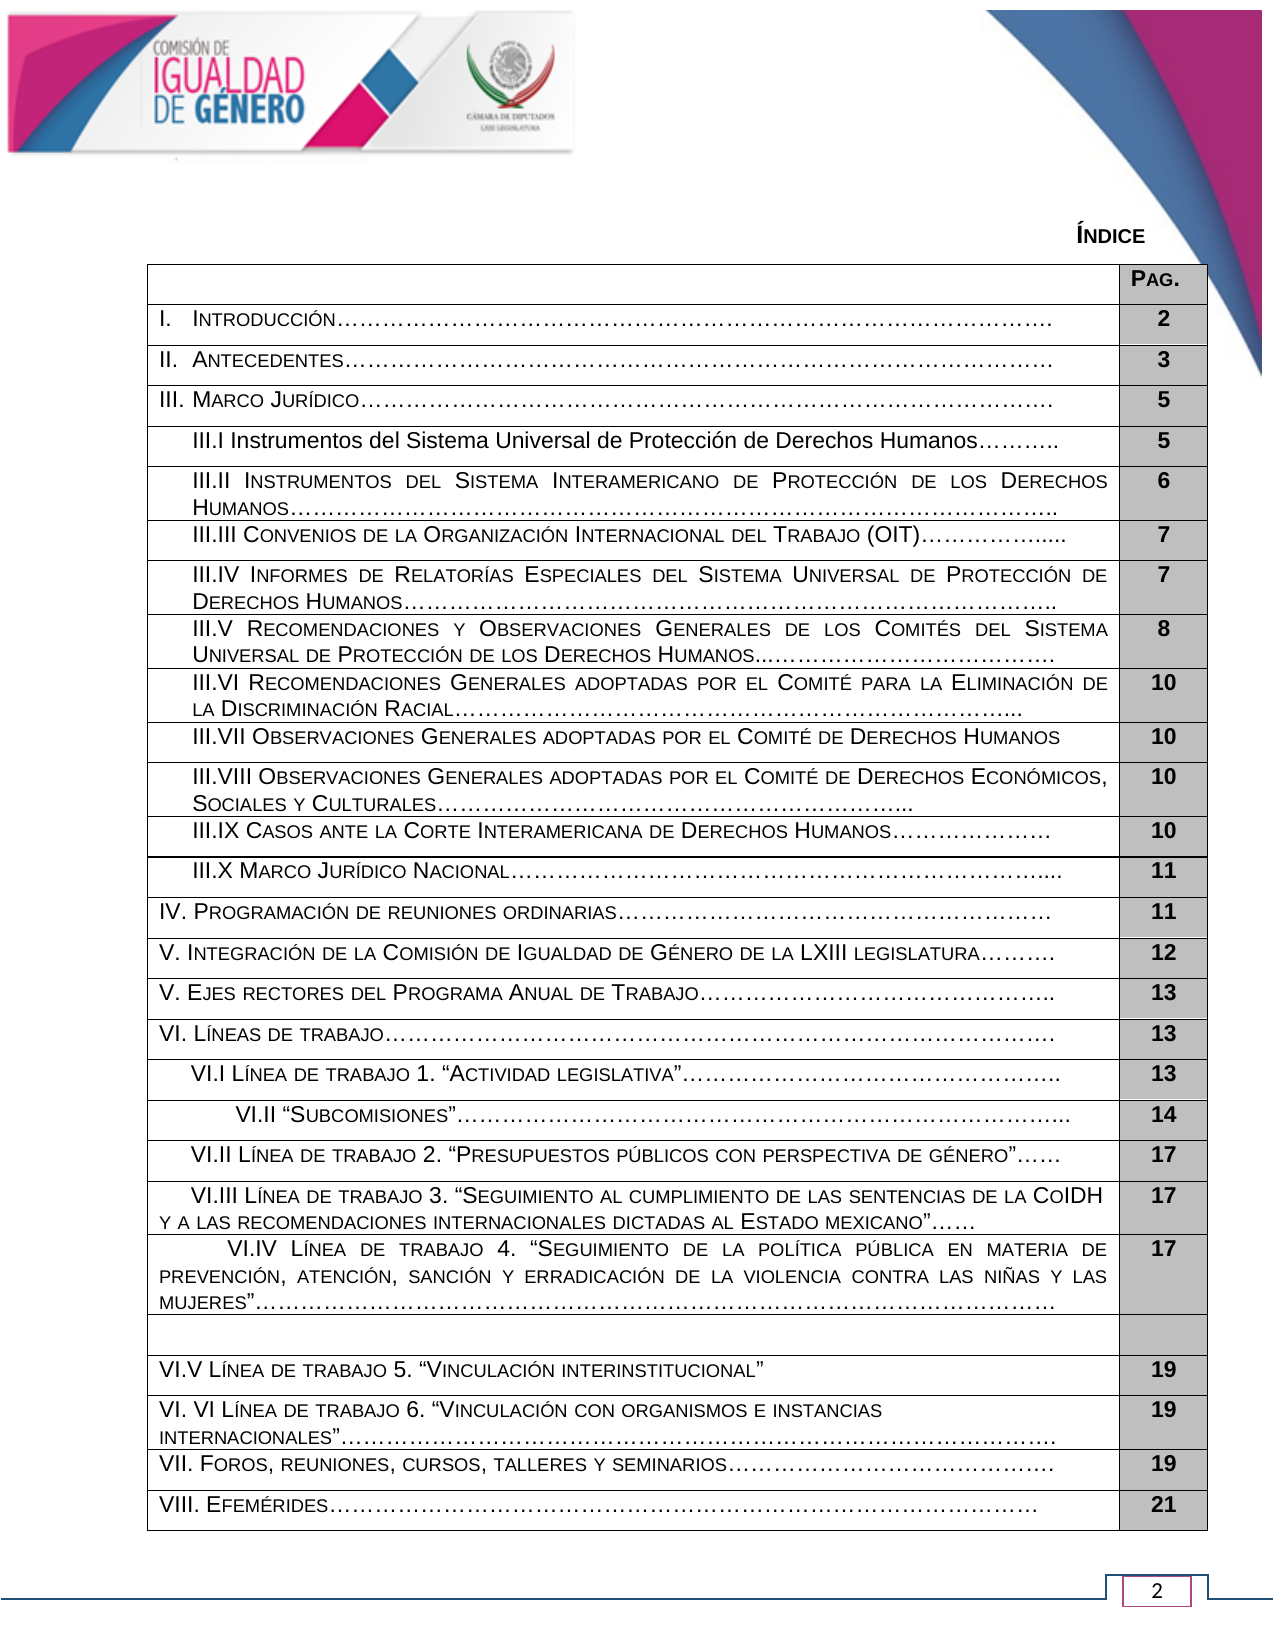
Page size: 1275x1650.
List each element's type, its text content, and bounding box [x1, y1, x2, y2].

table_cell III.IV Informes de Relatorías Especiales del Sistema Universal de Protección de Derechos Humanos………………………………………………………………………….. [148, 561, 1119, 614]
table_cell 10 [1120, 763, 1207, 816]
table_cell 10 [1120, 817, 1207, 856]
table_cell 13 [1120, 1060, 1207, 1099]
table_cell VI.II “Subcomisiones”……………………………………………………………………... [148, 1101, 1119, 1140]
table_cell 7 [1120, 521, 1207, 560]
table_cell VI.I Línea de trabajo 1. “Actividad legislativa”………………………………………….. [148, 1060, 1119, 1099]
table_cell 19 [1120, 1396, 1207, 1449]
table_cell 11 [1120, 898, 1207, 937]
table_cell VI.III Línea de trabajo 3. “Seguimiento al cumplimiento de las sentencias de la CoIDH y a las recomendaciones internacionales dictadas al Estado mexicano”…… [148, 1182, 1119, 1234]
table_cell 10 [1120, 723, 1207, 762]
table_cell III.II Instrumentos del Sistema Interamericano de Protección de los Derechos Humanos……………………………………………………………………………………….. [148, 467, 1119, 520]
table_cell VI.V Línea de trabajo 5. “Vinculación interinstitucional” [148, 1356, 1119, 1395]
table_cell 5 [1120, 386, 1207, 426]
table_cell V. Ejes rectores del Programa Anual de Trabajo……………………………………….. [148, 979, 1119, 1018]
table_cell 10 [1120, 669, 1207, 722]
table_cell [148, 1315, 1119, 1355]
table_cell VI.IV Línea de trabajo 4. “Seguimiento de la política pública en materia de prevención, atención, sanción y erradicación de la violencia contra las niñas y las mujeres”…………………………………………………………………………………………… [148, 1235, 1119, 1314]
table_cell III.VII Observaciones Generales adoptadas por el Comité de Derechos Humanos [148, 723, 1119, 762]
table_header [148, 265, 1119, 304]
table_cell 17 [1120, 1141, 1207, 1181]
table_cell VII. Foros, reuniones, cursos, talleres y seminarios……………………………………. [148, 1450, 1119, 1490]
picture [5, 10, 1262, 384]
table_cell Antecedentes………………………………………………………………………………… [148, 346, 1119, 385]
table_cell 12 [1120, 939, 1207, 978]
table_cell III.V Recomendaciones y Observaciones Generales de los Comités del Sistema Universal de Protección de los Derechos Humanos...………………………………. [148, 615, 1119, 668]
table_cell [1120, 1315, 1207, 1355]
table_cell Marco Jurídico………………………………………………………………………………. [148, 386, 1119, 426]
table_cell 8 [1120, 615, 1207, 668]
text Índice [0, 220, 1145, 249]
table_cell 17 [1120, 1235, 1207, 1314]
table_cell VI.II Línea de trabajo 2. “Presupuestos públicos con perspectiva de género”…… [148, 1141, 1119, 1181]
table_cell III.IX Casos ante la Corte Interamericana de Derechos Humanos………………… [148, 817, 1119, 856]
table_cell III.VIII Observaciones Generales adoptadas por el Comité de Derechos Económicos, Sociales y Culturales……………………………………………………... [148, 763, 1119, 816]
table_cell 3 [1120, 346, 1207, 385]
table_cell 14 [1120, 1101, 1207, 1140]
table_cell 13 [1120, 1020, 1207, 1059]
table_cell 7 [1120, 561, 1207, 614]
table_cell Introducción…………………………………………………………………………………. [148, 305, 1119, 344]
table_cell 21 [1120, 1491, 1207, 1530]
table_header Pag. [1120, 265, 1207, 304]
table_cell 11 [1120, 858, 1207, 897]
table_cell VIII. Efemérides………………………………………………………………………………… [148, 1491, 1119, 1530]
table_cell 19 [1120, 1450, 1207, 1490]
table_cell III.X Marco Jurídico Nacional…………………………………………………………….... [148, 858, 1119, 897]
table_cell III.III Convenios de la Organización Internacional del Trabajo (OIT)……………..... [148, 521, 1119, 560]
table_cell III.I Instrumentos del Sistema Universal de Protección de Derechos Humanos……….. [148, 427, 1119, 466]
table_cell 2 [1120, 305, 1207, 344]
table_cell IV. Programación de reuniones ordinarias………………………………………………… [148, 898, 1119, 937]
table_cell VI. Líneas de trabajo……………………………………………………………………………. [148, 1020, 1119, 1059]
table_cell 19 [1120, 1356, 1207, 1395]
table_cell 17 [1120, 1182, 1207, 1234]
table_cell 5 [1120, 427, 1207, 466]
table_cell 13 [1120, 979, 1207, 1018]
table_cell VI. VI Línea de trabajo 6. “Vinculación con organismos e instancias internacionales”…………………………………………………………………………………. [148, 1396, 1119, 1449]
table_cell III.VI Recomendaciones Generales adoptadas por el Comité para la Eliminación de la Discriminación Racial………………………………………………………………... [148, 669, 1119, 722]
table_cell 6 [1120, 467, 1207, 520]
table_cell V. Integración de la Comisión de Igualdad de Género de la LXIII legislatura………. [148, 939, 1119, 978]
